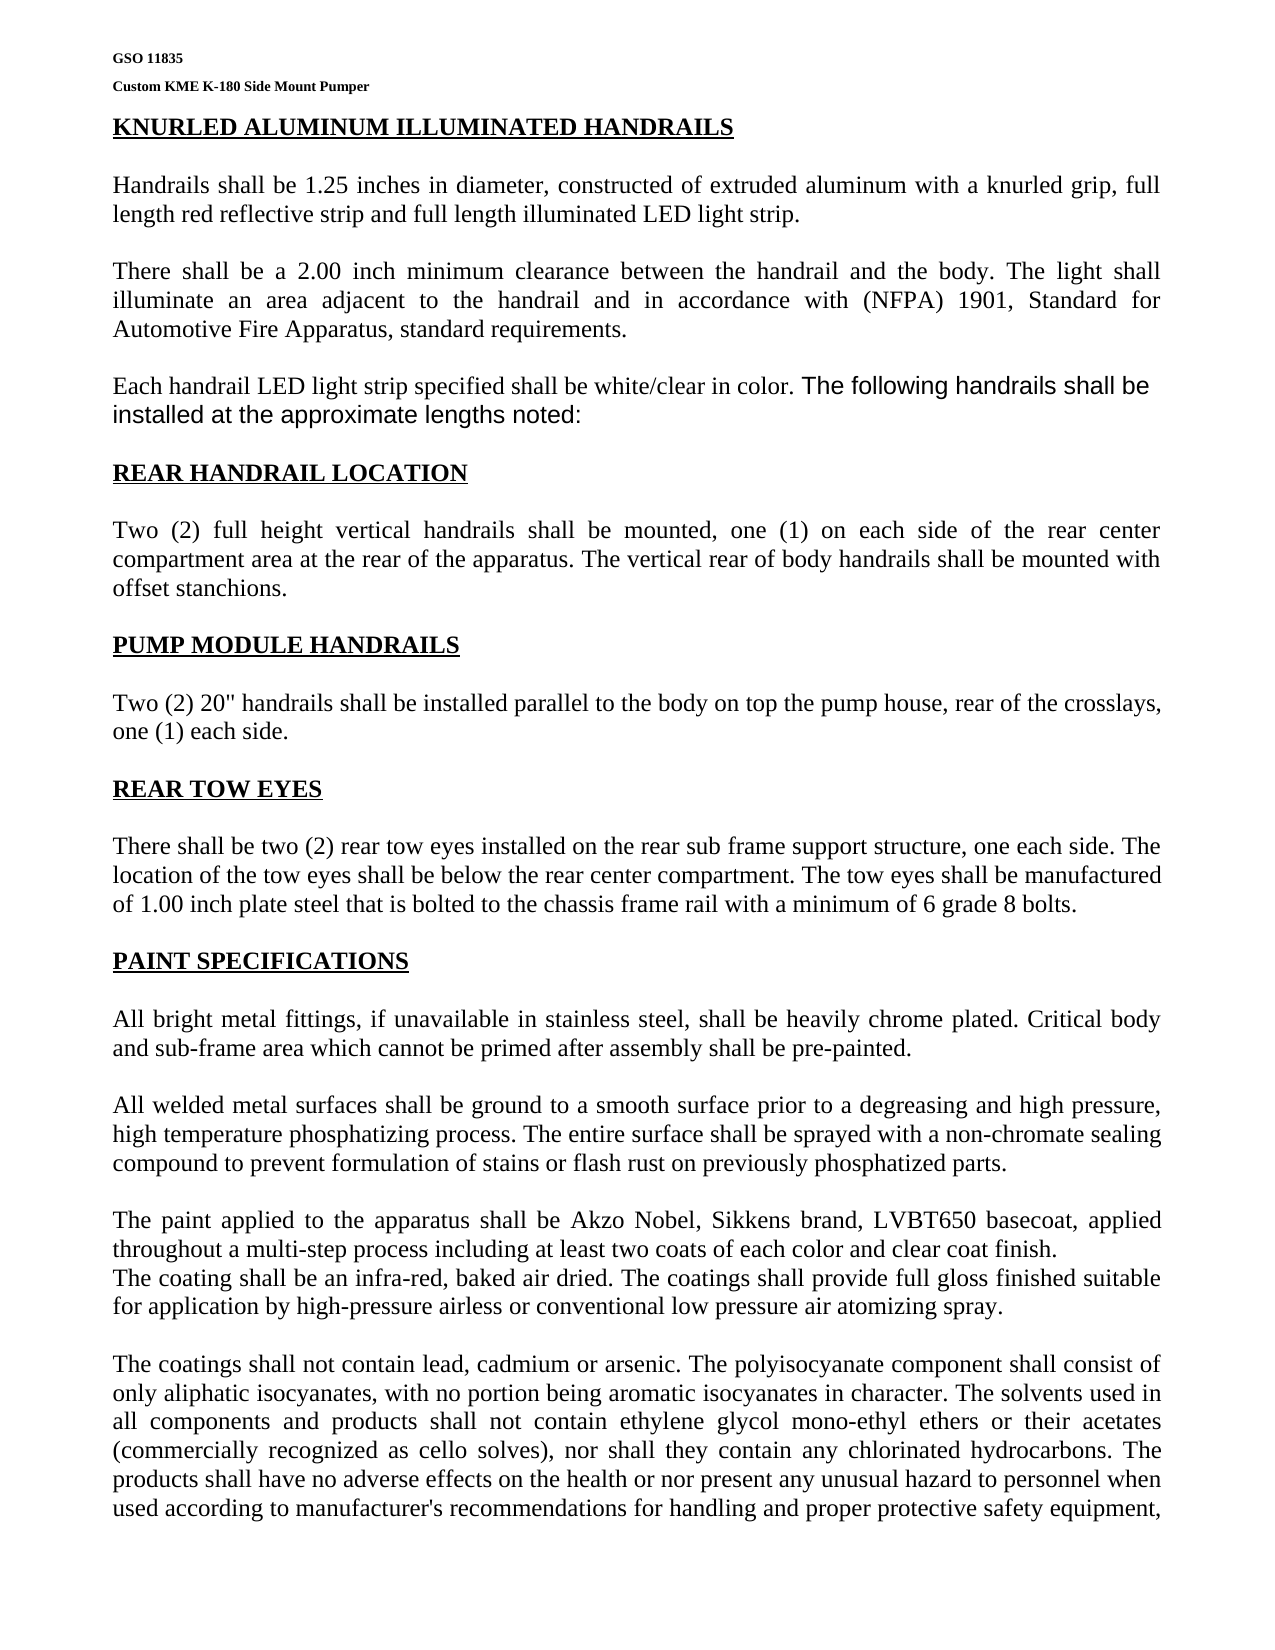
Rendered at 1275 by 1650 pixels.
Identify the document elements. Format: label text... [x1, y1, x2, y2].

text PUMP MODULE HANDRAILS [112, 630, 1162, 659]
text PAINT SPECIFICATIONS [112, 946, 1162, 975]
text There shall be two (2) rear tow eyes installed on the rear sub frame support structure, one each side. The location of the tow eyes shall be below the rear center compartment. The tow eyes shall be manufactured of 1.00 inch plate steel that is bolted to the chassis frame rail with a minimum of 6 grade 8 bolts. [112, 831, 1162, 918]
text Two (2) full height vertical handrails shall be mounted, one (1) on each side of the rear center compartment area at the rear of the apparatus. The vertical rear of body handrails shall be mounted with offset stanchions. [112, 515, 1162, 601]
text All bright metal fittings, if unavailable in stainless steel, shall be heavily chrome plated. Critical body and sub-frame area which cannot be primed after assembly shall be pre-painted. [112, 1004, 1162, 1061]
text REAR HANDRAIL LOCATION [112, 458, 1162, 486]
text KNURLED ALUMINUM ILLUMINATED HANDRAILS [112, 112, 1162, 141]
text The paint applied to the apparatus shall be Akzo Nobel, Sikkens brand, LVBT650 basecoat, applied throughout a multi-step process including at least two coats of each color and clear coat finish. [112, 1205, 1162, 1263]
text Handrails shall be 1.25 inches in diameter, constructed of extruded aluminum with a knurled grip, full length red reflective strip and full length illuminated LED light strip. [112, 170, 1162, 227]
text Two (2) 20" handrails shall be installed parallel to the body on top the pump house, rear of the crosslays, one (1) each side. [112, 688, 1162, 745]
text REAR TOW EYES [112, 774, 1162, 803]
text There shall be a 2.00 inch minimum clearance between the handrail and the body. The light shall illuminate an area adjacent to the handrail and in accordance with (NFPA) 1901, Standard for Automotive Fire Apparatus, standard requirements. [112, 256, 1162, 342]
text The coating shall be an infra-red, baked air dried. The coatings shall provide full gloss finished suitable for application by high-pressure airless or conventional low pressure air atomizing spray. [112, 1263, 1162, 1320]
text All welded metal surfaces shall be ground to a smooth surface prior to a degreasing and high pressure, high temperature phosphatizing process. The entire surface shall be sprayed with a non-chromate sealing compound to prevent formulation of stains or flash rust on previously phosphatized parts. [112, 1090, 1162, 1176]
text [112, 1349, 1162, 1521]
text Each handrail LED light strip specified shall be white/clear in color. The following handrails shall be installed at the approximate lengths noted: [112, 371, 1162, 429]
